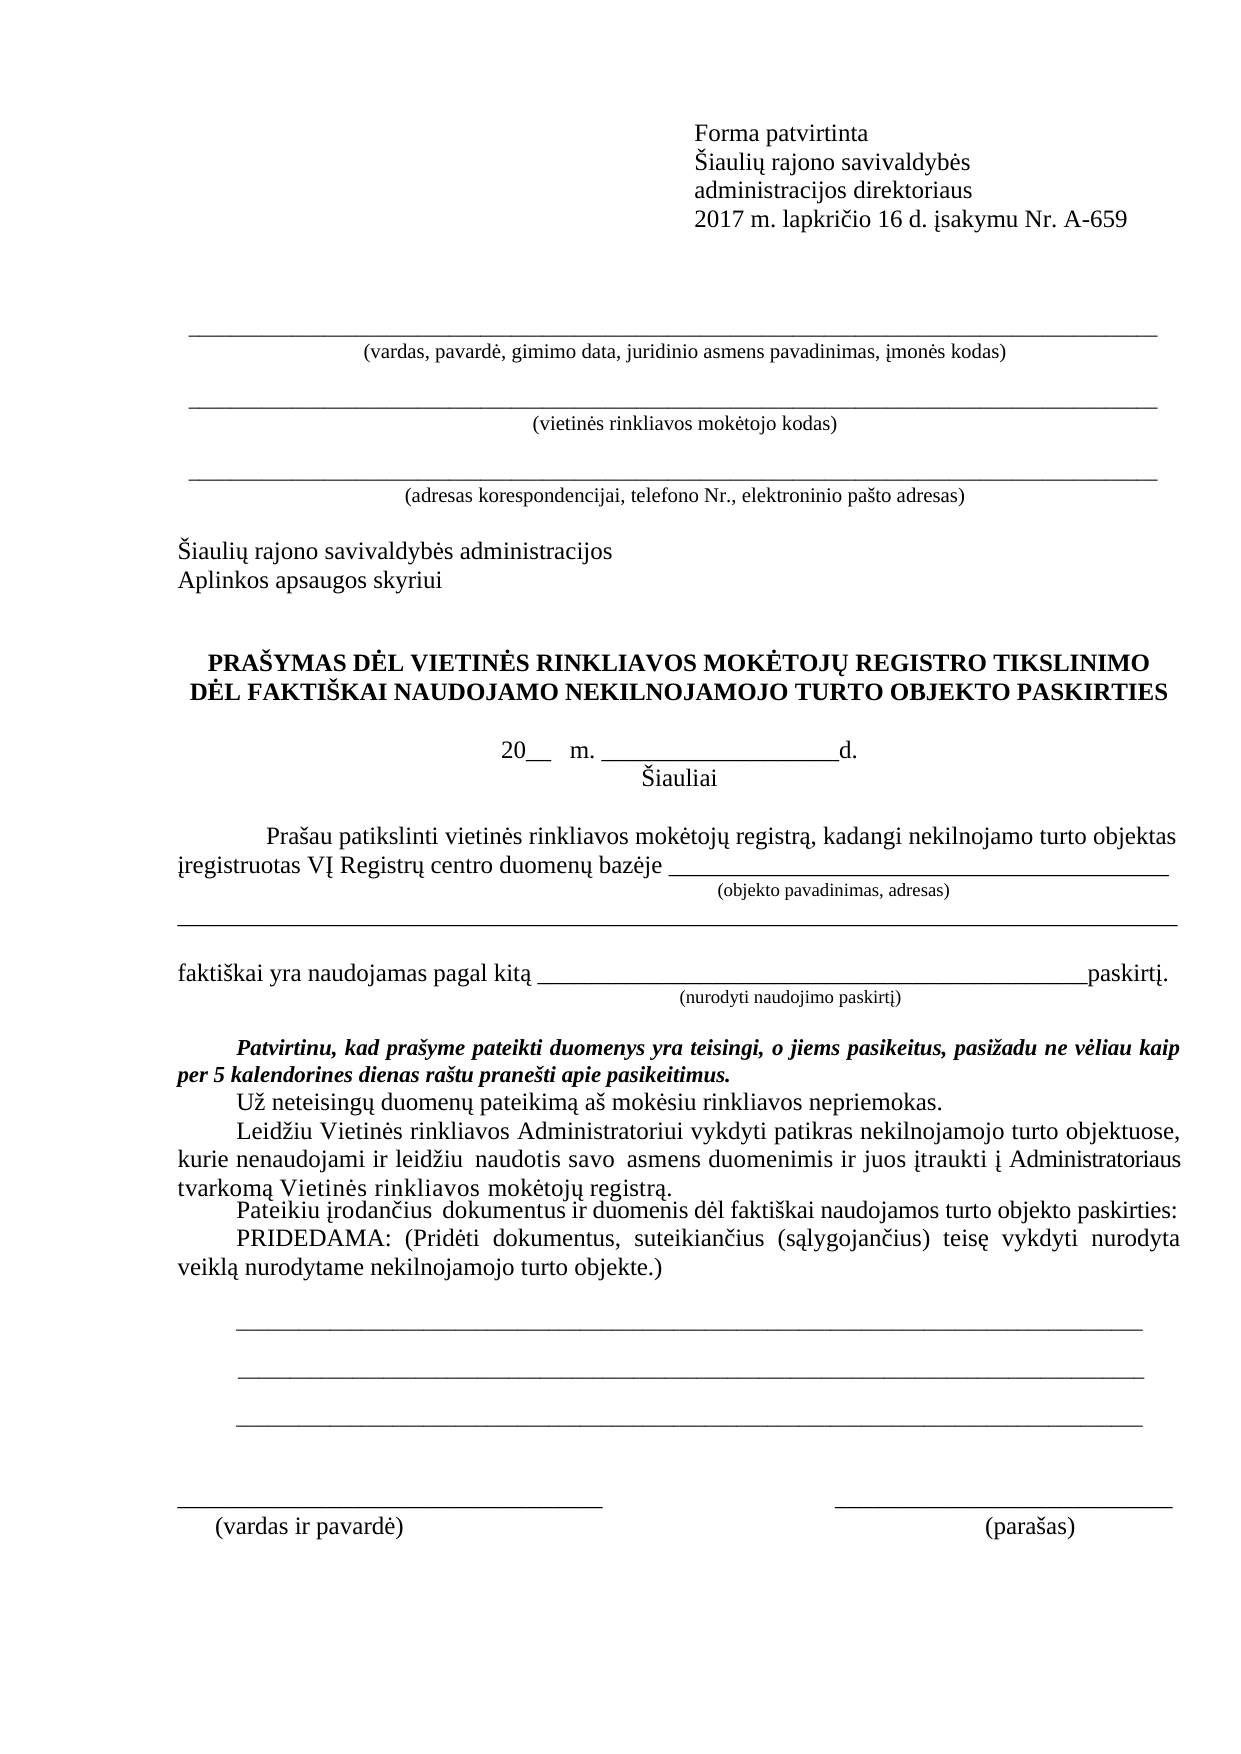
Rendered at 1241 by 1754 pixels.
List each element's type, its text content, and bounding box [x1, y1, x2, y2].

text _______________________________________________________________________________________ [177, 1405, 1181, 1429]
text Šiauliai [177, 763, 1181, 792]
text __________________________________ ___________________________ [177, 1482, 1181, 1511]
text 20__ m. ___________________d. [177, 735, 1181, 763]
text DĖL FAKTIŠKAI NAUDOJAMO NEKILNOJAMOJO TURTO OBJEKTO PASKIRTIES [177, 677, 1181, 706]
text Leidžiu Vietinės rinkliavos Administratoriui vykdyti patikras nekilnojamojo turto objektuose, kurie nenaudojami ir leidžiu naudotis savo asmens duomenimis ir juos įtraukti į Administratoriaus tvarkomą Vietinės rinkliavos mokėtojų registrą. [177, 1116, 1181, 1202]
table_header _____________________________________________________________________________________________ [177, 315, 1192, 339]
text Šiaulių rajono savivaldybės [694, 147, 1181, 176]
text Patvirtinu, kad prašyme pateikti duomenys yra teisingi, o jiems pasikeitus, pasižadu ne vėliau kaip per 5 kalendorines dienas raštu pranešti apie pasikeitimus. [177, 1034, 1181, 1087]
text faktiškai yra naudojamas pagal kitą ____________________________________________paskirtį. [177, 958, 1181, 986]
table_cell (vietinės rinkliavos mokėtojo kodas) [177, 411, 1192, 459]
text administracijos direktoriaus [694, 176, 1181, 204]
text _______________________________________________________________________________________ [177, 1357, 1181, 1381]
text įregistruotas VĮ Registrų centro duomenų bazėje ________________________________________ [177, 850, 1181, 878]
text Forma patvirtinta [694, 118, 1181, 147]
text 2017 m. lapkričio 16 d. įsakymu Nr. A-659 [694, 204, 1181, 233]
text (nurodyti naudojimo paskirtį) [177, 986, 1181, 1008]
text _______________________________________________________________________________________ [177, 1309, 1181, 1333]
text Prašau patikslinti vietinės rinkliavos mokėtojų registrą, kadangi nekilnojamo turto objektas [177, 821, 1181, 850]
text (objekto pavadinimas, adresas) [582, 878, 1181, 900]
text ________________________________________________________________________________ [177, 900, 1181, 929]
table_cell _____________________________________________________________________________________________ (adresas korespondencijai, telefono Nr., elektroninio pašto adresas) [177, 459, 1192, 507]
text Pateikiu įrodančius dokumentus ir duomenis dėl faktiškai naudojamos turto objekto paskirties: [207, 1202, 1181, 1223]
table_cell (vardas, pavardė, gimimo data, juridinio asmens pavadinimas, įmonės kodas) [177, 339, 1192, 387]
table_cell _____________________________________________________________________________________________ [177, 387, 1192, 411]
text Šiaulių rajono savivaldybės administracijos [177, 536, 1181, 565]
text Aplinkos apsaugos skyriui [177, 565, 1181, 593]
text (vardas ir pavardė) (parašas) [177, 1511, 1181, 1539]
text PRAŠYMAS DĖL VIETINĖS RINKLIAVOS MOKĖTOJŲ REGISTRO TIKSLINIMO [177, 648, 1181, 677]
text PRIDEDAMA: (Pridėti dokumentus, suteikiančius (sąlygojančius) teisę vykdyti nurodyta veiklą nurodytame nekilnojamojo turto objekte.) [177, 1223, 1181, 1280]
text Už neteisingų duomenų pateikimą aš mokėsiu rinkliavos nepriemokas. [177, 1087, 1181, 1116]
